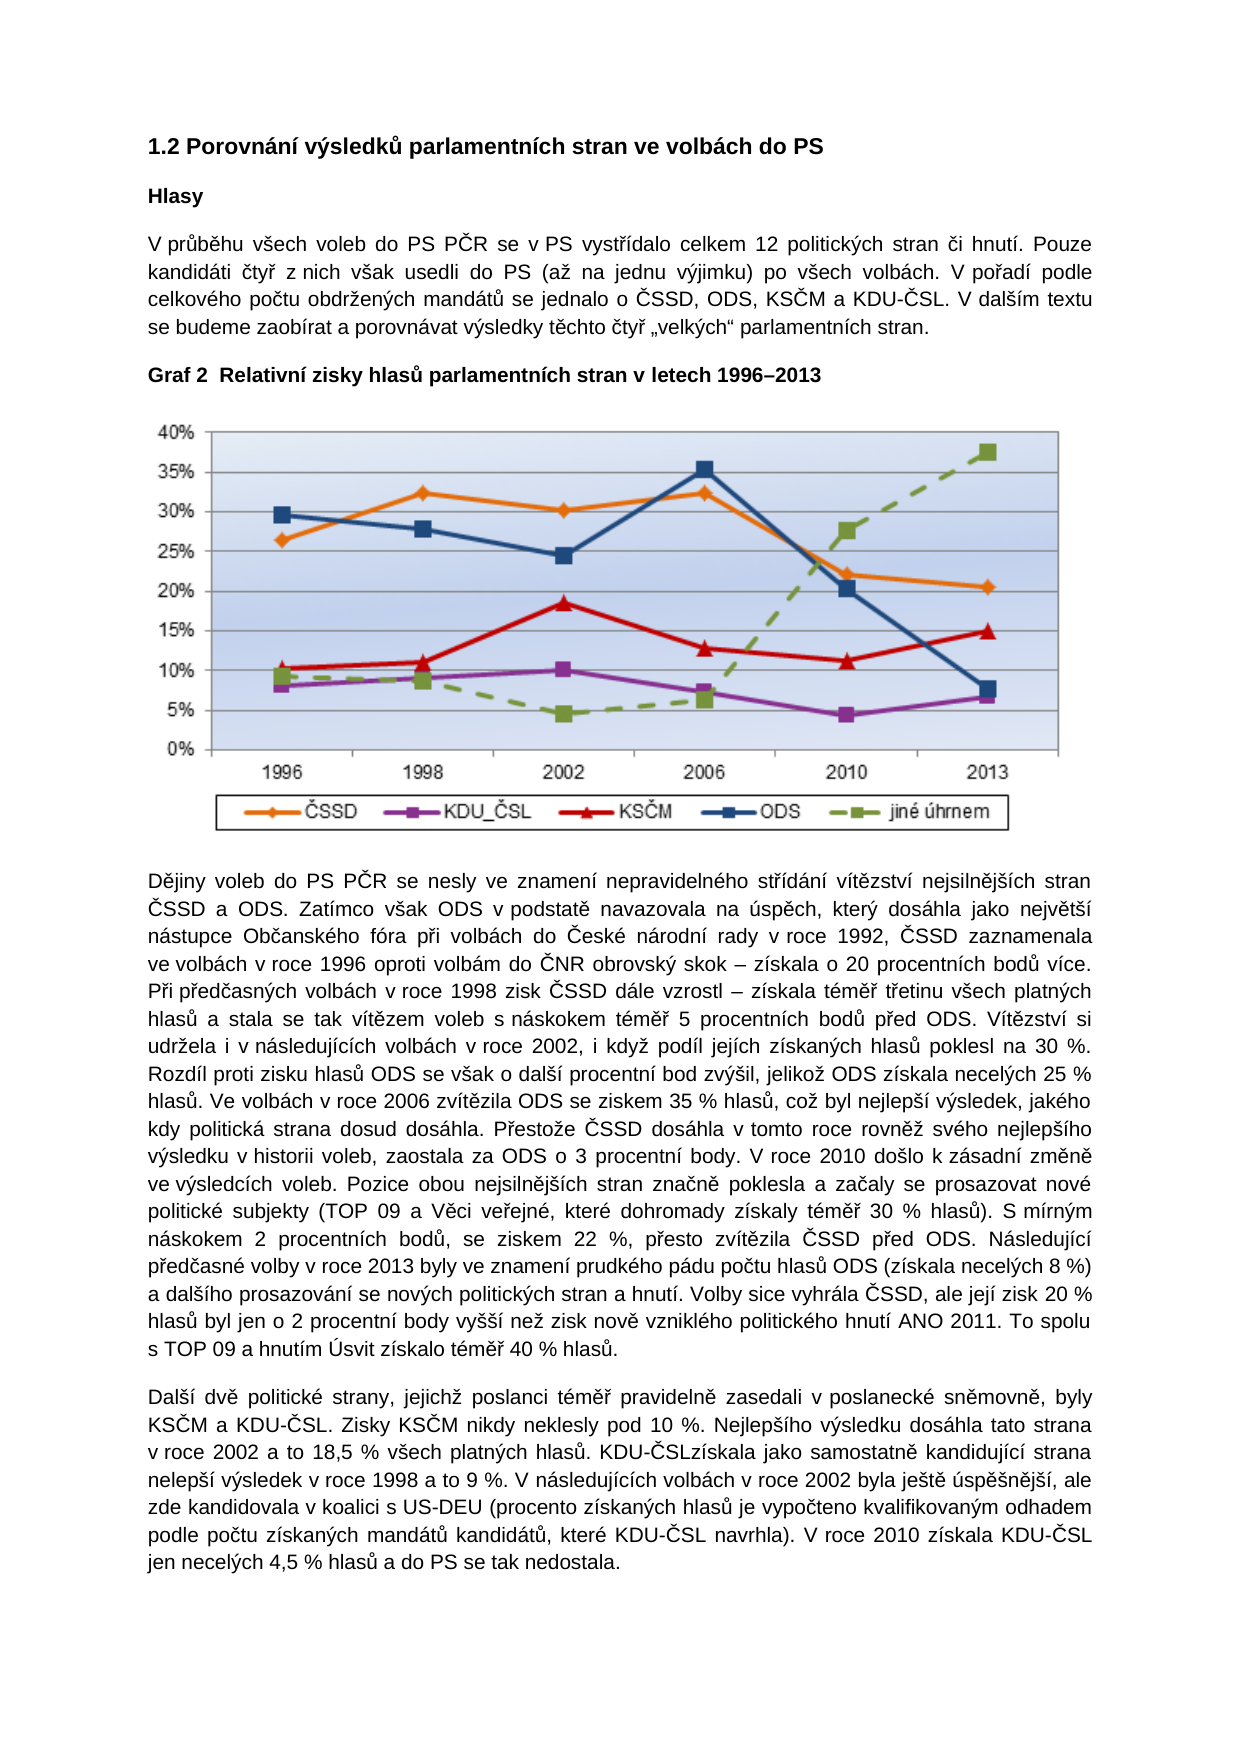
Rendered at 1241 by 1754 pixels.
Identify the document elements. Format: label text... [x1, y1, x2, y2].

text Graf 2 Relativní zisky hlasů parlamentních stran v letech 1996–2013 [148, 363, 1093, 387]
text Hlasy [148, 184, 1093, 208]
text Dějiny voleb do PS PČR se nesly ve znamení nepravidelného střídání vítězství nejsilnějších stran ČSSD a ODS. Zatímco však ODS v podstatě navazovala na úspěch, který dosáhla jako největší nástupce Občanského fóra při volbách do České národní rady v roce 1992, ČSSD zaznamenala ve volbách v roce 1996 oproti volbám do ČNR obrovský skok – získala o 20 procentních bodů více. Při předčasných volbách v roce 1998 zisk ČSSD dále vzrostl – získala téměř třetinu všech platných hlasů a stala se tak vítězem voleb s náskokem téměř 5 procentních bodů před ODS. Vítězství si udržela i v následujících volbách v roce 2002, i když podíl jejích získaných hlasů poklesl na 30 %. Rozdíl proti zisku hlasů ODS se však o další procentní bod zvýšil, jelikož ODS získala necelých 25 % hlasů. Ve volbách v roce 2006 zvítězila ODS se ziskem 35 % hlasů, což byl nejlepší výsledek, jakého kdy politická strana dosud dosáhla. Přestože ČSSD dosáhla v tomto roce rovněž svého nejlepšího výsledku v historii voleb, zaostala za ODS o 3 procentní body. V roce 2010 došlo k zásadní změně ve výsledcích voleb. Pozice obou nejsilnějších stran značně poklesla a začaly se prosazovat nové politické subjekty (TOP 09 a Věci veřejné, které dohromady získaly téměř 30 % hlasů). S mírným náskokem 2 procentních bodů, se ziskem 22 %, přesto zvítězila ČSSD před ODS. Následující předčasné volby v roce 2013 byly ve znamení prudkého pádu počtu hlasů ODS (získala necelých 8 %) a dalšího prosazování se nových politických stran a hnutí. Volby sice vyhrála ČSSD, ale její zisk 20 % hlasů byl jen o 2 procentní body vyšší než zisk nově vzniklého politického hnutí ANO 2011. To spolu s TOP 09 a hnutím Úsvit získalo téměř 40 % hlasů. [148, 869, 1093, 1361]
text V průběhu všech voleb do PS PČR se v PS vystřídalo celkem 12 politických stran či hnutí. Pouze kandidáti čtyř z nich však usedli do PS (až na jednu výjimku) po všech volbách. V pořadí podle celkového počtu obdržených mandátů se jednalo o ČSSD, ODS, KSČM a KDU-ČSL. V dalším textu se budeme zaobírat a porovnávat výsledky těchto čtyř „velkých“ parlamentních stran. [148, 232, 1093, 339]
text 1.2 Porovnání výsledků parlamentních stran ve volbách do PS [148, 133, 1093, 159]
text Další dvě politické strany, jejichž poslanci téměř pravidelně zasedali v poslanecké sněmovně, byly KSČM a KDU-ČSL. Zisky KSČM nikdy neklesly pod 10 %. Nejlepšího výsledku dosáhla tato strana v roce 2002 a to 18,5 % všech platných hlasů. KDU-ČSLzískala jako samostatně kandidující strana nelepší výsledek v roce 1998 a to 9 %. V následujících volbách v roce 2002 byla ještě úspěšnější, ale zde kandidovala v koalici s US-DEU (procento získaných hlasů je vypočteno kvalifikovaným odhadem podle počtu získaných mandátů kandidátů, které KDU-ČSL navrhla). V roce 2010 získala KDU-ČSL jen necelých 4,5 % hlasů a do PS se tak nedostala. [148, 1385, 1093, 1574]
picture [147, 411, 1075, 845]
